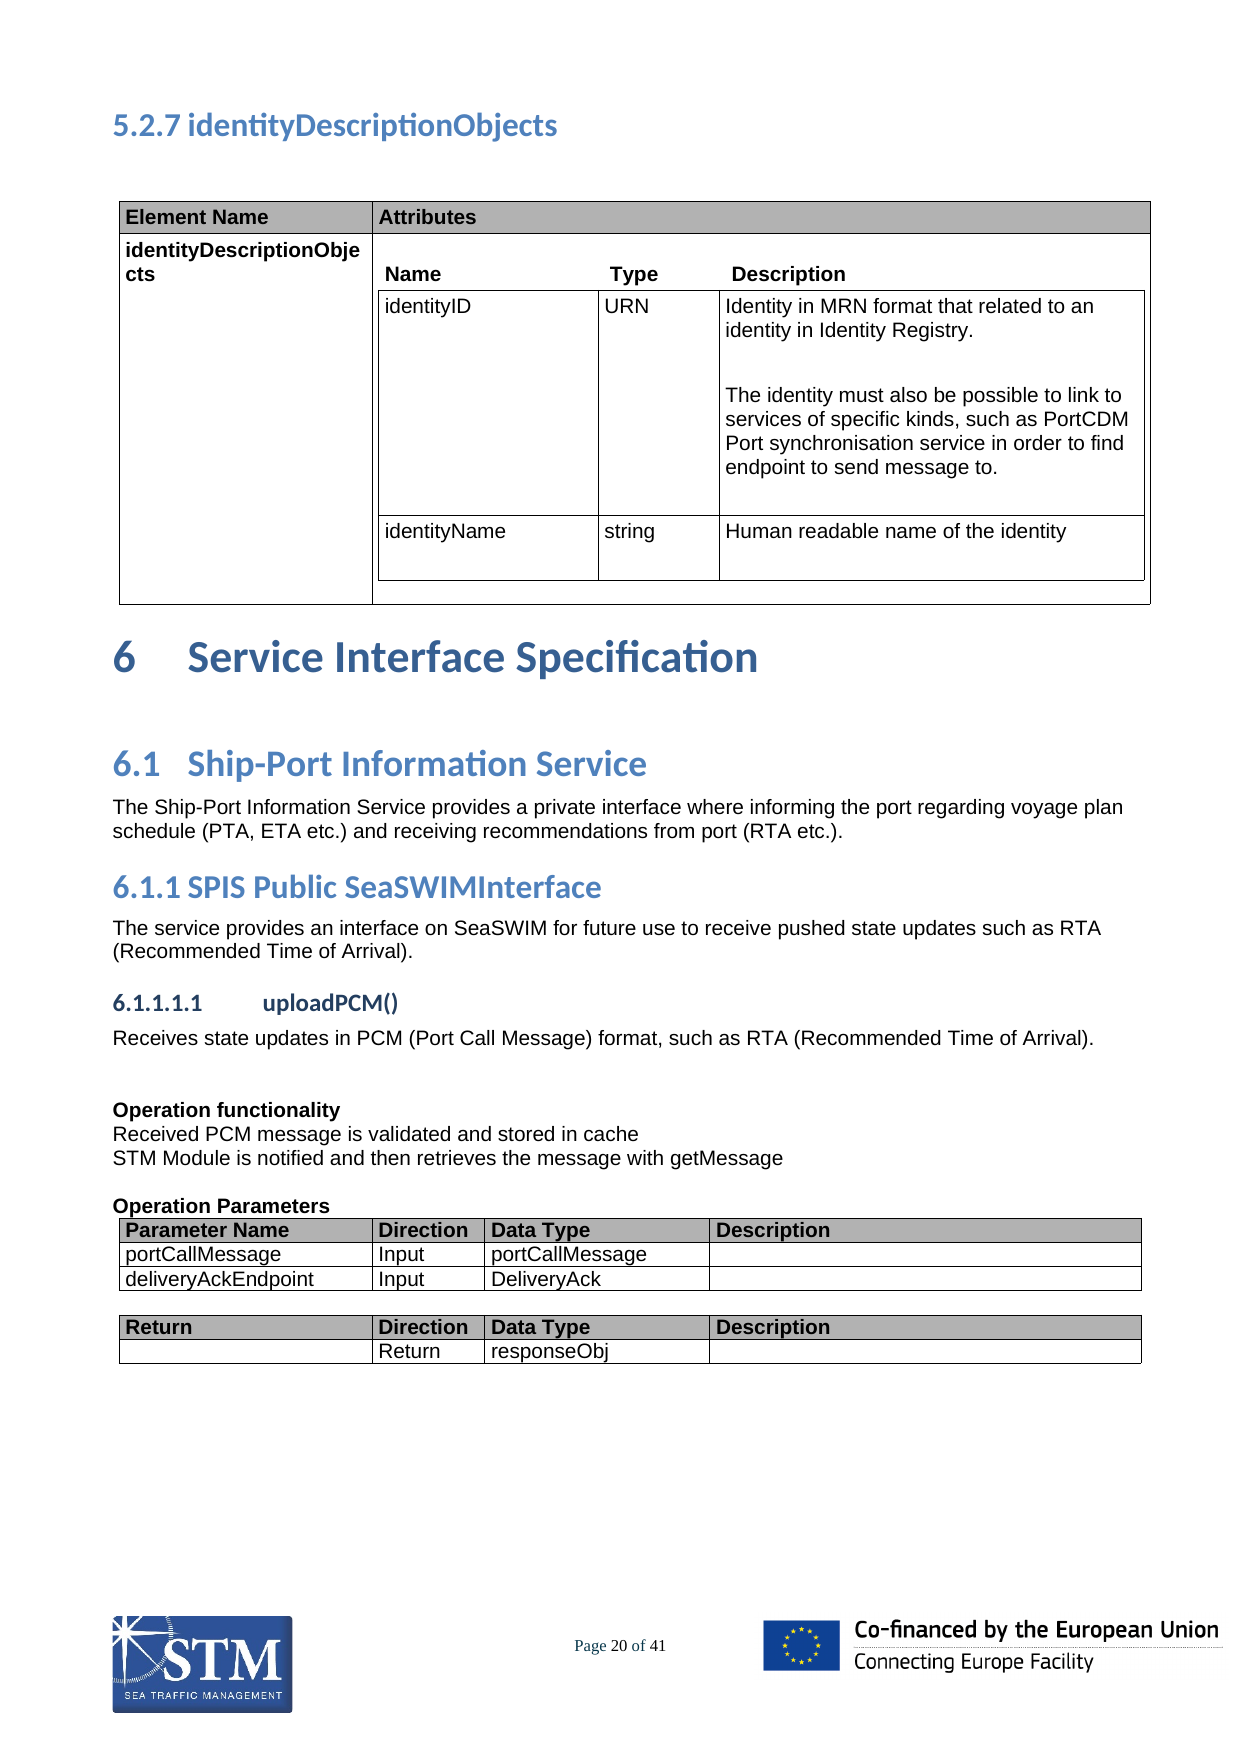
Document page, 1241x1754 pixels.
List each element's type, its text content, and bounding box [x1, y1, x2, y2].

picture [112, 1616, 293, 1713]
subtitle Ship-Port Information Service [112, 740, 1128, 786]
text Operation Parameters [112, 1194, 1128, 1218]
text The service provides an interface on SeaSWIM for future use to receive pushed state updates such as RTA (Recommended Time of Arrival). [112, 915, 1128, 963]
table_header Direction [373, 1316, 484, 1339]
table_cell [710, 1267, 1141, 1290]
table_header Direction [373, 1219, 484, 1242]
table_header Data Type [485, 1219, 709, 1242]
table_cell [120, 1340, 372, 1363]
text Receives state updates in PCM (Port Call Message) format, such as RTA (Recommended Time of Arrival). [112, 1026, 1128, 1050]
table_cell [710, 1243, 1141, 1266]
picture [754, 1612, 1230, 1680]
table_cell portCallMessage [485, 1243, 709, 1266]
table_cell deliveryAckEndpoint [120, 1267, 372, 1290]
text Received PCM message is validated and stored in cache [112, 1122, 1128, 1146]
table_cell Return [373, 1340, 484, 1363]
table_cell portCallMessage [120, 1243, 372, 1266]
subtitle uploadPCM() [112, 987, 1128, 1018]
table_cell responseObj [485, 1340, 709, 1363]
table_header Description [710, 1316, 1141, 1339]
table_header Data Type [485, 1316, 709, 1339]
table_cell [710, 1340, 1141, 1363]
subtitle identityDescriptionObjects [112, 104, 1128, 144]
subtitle SPIS Public SeaSWIMInterface [112, 866, 1128, 907]
text Operation functionality [112, 1098, 1128, 1122]
text The Ship-Port Information Service provides a private interface where informing the port regarding voyage plan schedule (PTA, ETA etc.) and receiving recommendations from port (RTA etc.). [112, 794, 1128, 842]
table_header Attributes [373, 202, 1150, 233]
table_cell DeliveryAck [485, 1267, 709, 1290]
table_header Parameter Name [120, 1219, 372, 1242]
table_cell Input [373, 1267, 484, 1290]
table_header Return [120, 1316, 372, 1339]
table_cell identityDescriptionObjects [120, 234, 372, 604]
table_cell [373, 234, 1150, 604]
table_header Description [710, 1219, 1141, 1242]
subtitle Service Interface Specification [112, 628, 1128, 684]
table_cell Input [373, 1243, 484, 1266]
table_header Element Name [120, 202, 372, 233]
text STM Module is notified and then retrieves the message with getMessage [112, 1146, 1128, 1170]
